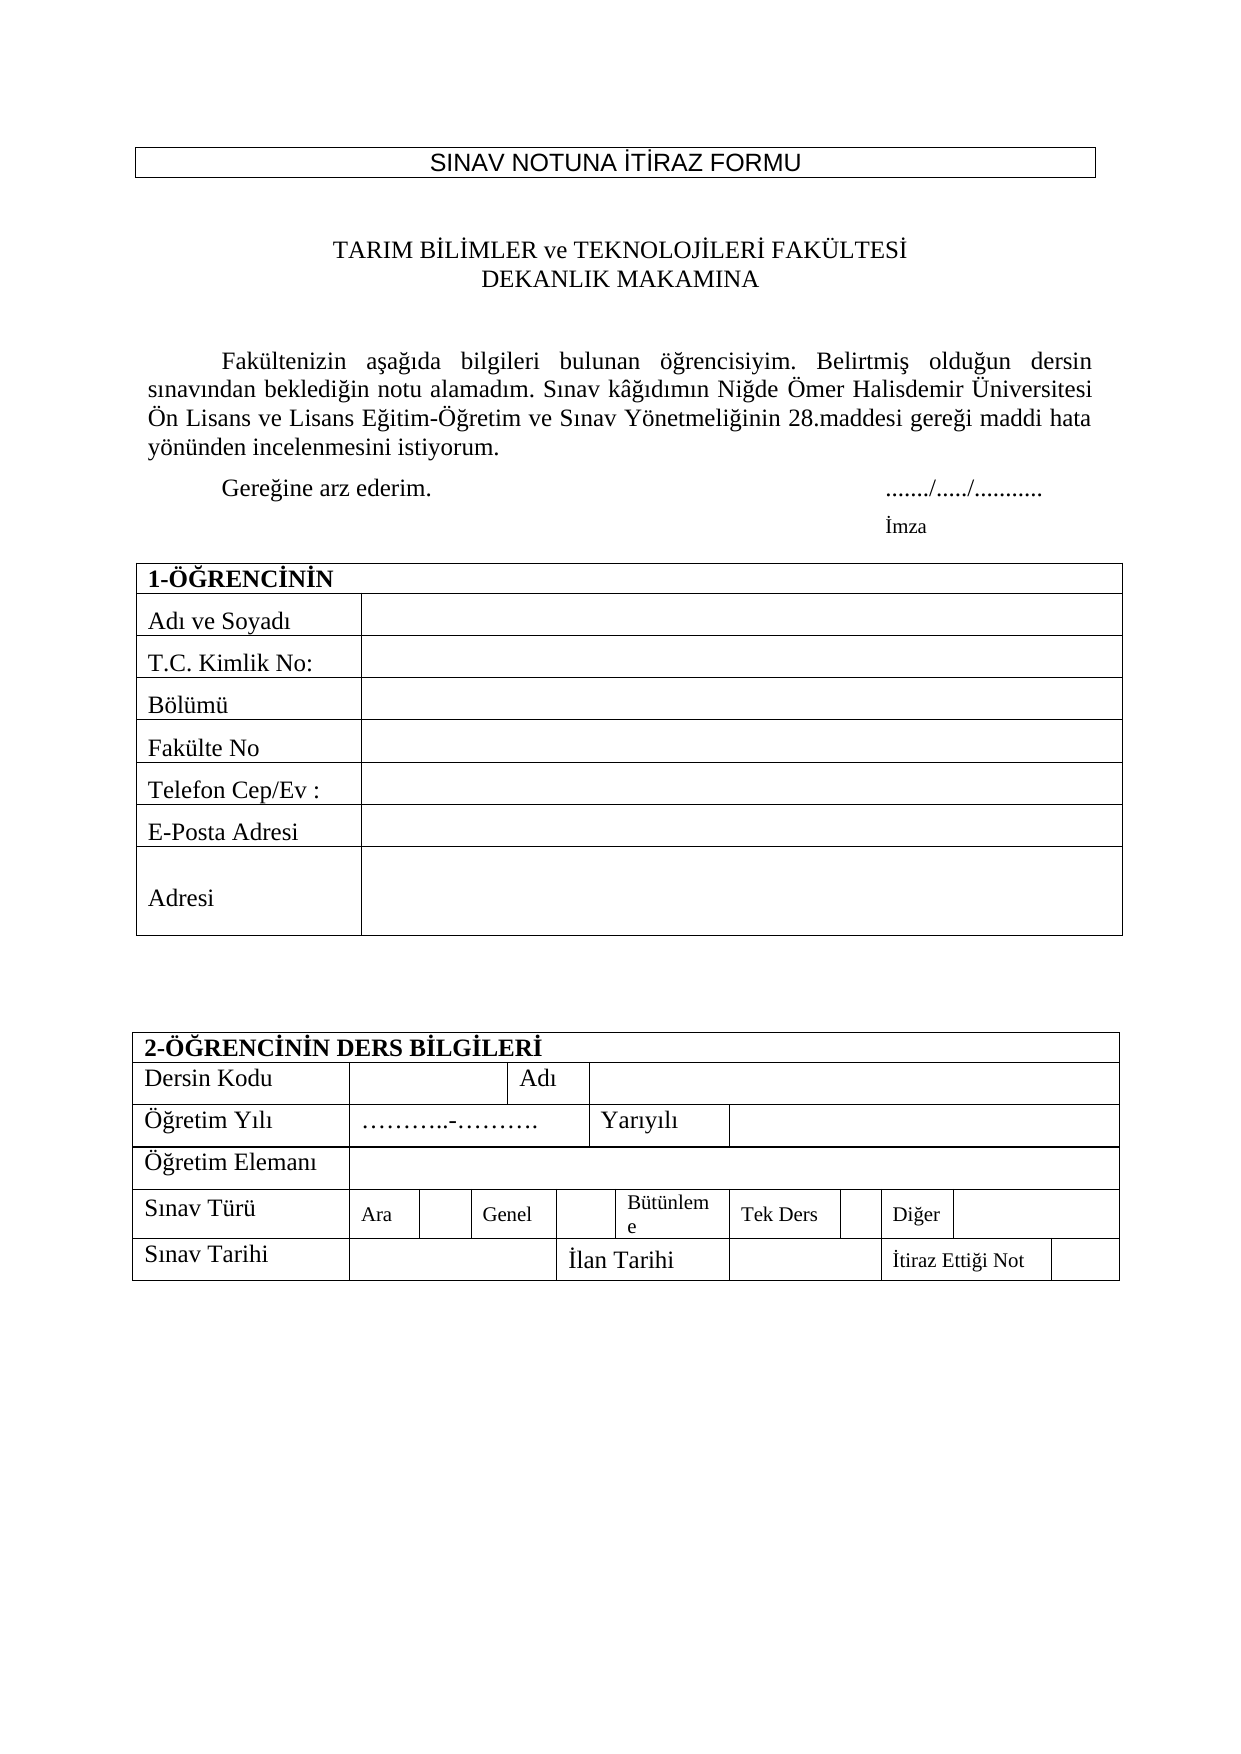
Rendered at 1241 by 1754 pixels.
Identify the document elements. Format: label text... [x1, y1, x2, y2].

text İmza [148, 514, 1093, 538]
table_cell [954, 1190, 1119, 1238]
text TARIM BİLİMLER ve TEKNOLOJİLERİ FAKÜLTESİ [148, 235, 1093, 264]
table_cell [362, 594, 1122, 635]
table_header 2-ÖĞRENCİNİN DERS BİLGİLERİ [133, 1033, 1119, 1062]
text DEKANLIK MAKAMINA [148, 264, 1093, 293]
table_cell Yarıyılı [590, 1105, 729, 1146]
text Fakültenizin aşağıda bilgileri bulunan öğrencisiyim. Belirtmiş olduğun dersin sınavından beklediğin notu alamadım. Sınav kâğıdımın Niğde Ömer Halisdemir Üniversitesi Ön Lisans ve Lisans Eğitim-Öğretim ve Sınav Yönetmeliğinin 28.maddesi gereği maddi hata yönünden incelenmesini istiyorum. [148, 346, 1093, 461]
table_cell [730, 1105, 1119, 1146]
table_cell [557, 1190, 615, 1238]
table_cell [590, 1063, 1119, 1104]
table_cell ………..-………. [350, 1105, 589, 1146]
table_cell [362, 720, 1122, 762]
table_cell Genel [472, 1190, 556, 1238]
table_cell Ara [350, 1190, 419, 1238]
table_cell Adı ve Soyadı [137, 594, 361, 635]
table_cell Telefon Cep/Ev : [137, 763, 361, 804]
table_cell Dersin Kodu [133, 1063, 349, 1104]
table_cell [841, 1190, 881, 1238]
table_cell [362, 847, 1122, 935]
table_cell Adı [508, 1063, 589, 1104]
table_cell [362, 678, 1122, 719]
table_cell Bölümü [137, 678, 361, 719]
table_cell Diğer [882, 1190, 953, 1238]
table_cell [350, 1063, 507, 1104]
table_cell Tek Ders [730, 1190, 840, 1238]
table_cell Öğretim Elemanı [133, 1148, 349, 1189]
table_cell Bütünleme [616, 1190, 729, 1238]
table_cell İlan Tarihi [557, 1239, 729, 1280]
table_cell [362, 805, 1122, 846]
table_cell Sınav Türü [133, 1190, 349, 1238]
text Gereğine arz ederim. ......./...../........... [148, 473, 1093, 502]
table_cell İtiraz Ettiği Not [882, 1239, 1051, 1280]
table_cell Öğretim Yılı [133, 1105, 349, 1146]
table_cell Fakülte No [137, 720, 361, 762]
table_cell [1052, 1239, 1119, 1280]
table_cell [362, 763, 1122, 804]
table_cell [362, 636, 1122, 677]
table_cell Sınav Tarihi [133, 1239, 349, 1280]
table_cell [350, 1148, 1119, 1189]
table_header SINAV NOTUNA İTİRAZ FORMU [136, 148, 1095, 177]
table_header 1-ÖĞRENCİNİN [137, 564, 1122, 592]
table_cell Adresi [137, 847, 361, 935]
table_cell [420, 1190, 471, 1238]
table_cell [730, 1239, 881, 1280]
table_cell [350, 1239, 556, 1280]
table_cell E-Posta Adresi [137, 805, 361, 846]
table_cell T.C. Kimlik No: [137, 636, 361, 677]
